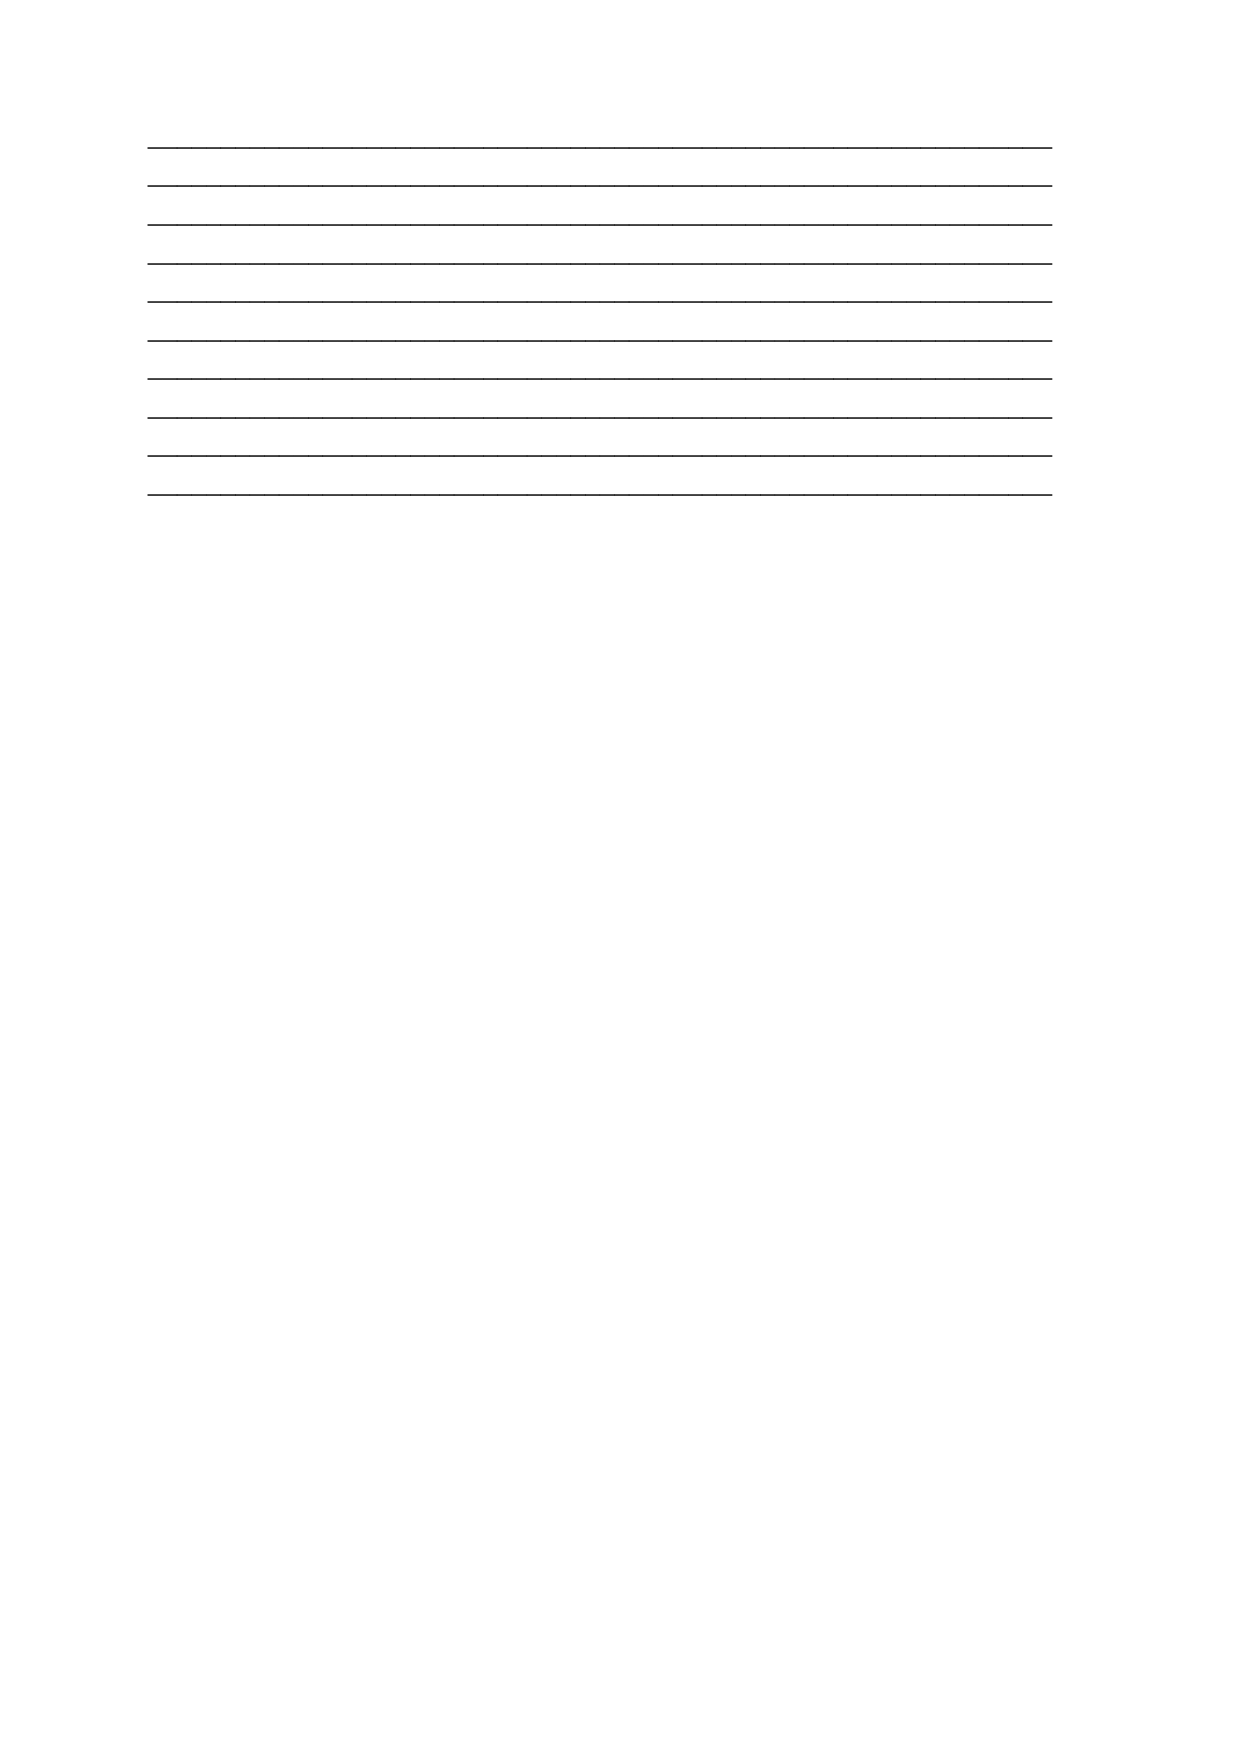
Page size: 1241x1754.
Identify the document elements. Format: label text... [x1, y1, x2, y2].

list ______________________________________________________________ [118, 311, 1122, 344]
list ______________________________________________________________ [118, 426, 1122, 460]
list ______________________________________________________________ [118, 349, 1122, 383]
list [118, 118, 1122, 152]
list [118, 157, 1122, 190]
list ______________________________________________________________ [118, 234, 1122, 267]
list ______________________________________________________________ [118, 272, 1122, 306]
list ______________________________________________________________ [118, 465, 1122, 498]
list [118, 195, 1122, 229]
list ______________________________________________________________ [118, 388, 1122, 421]
